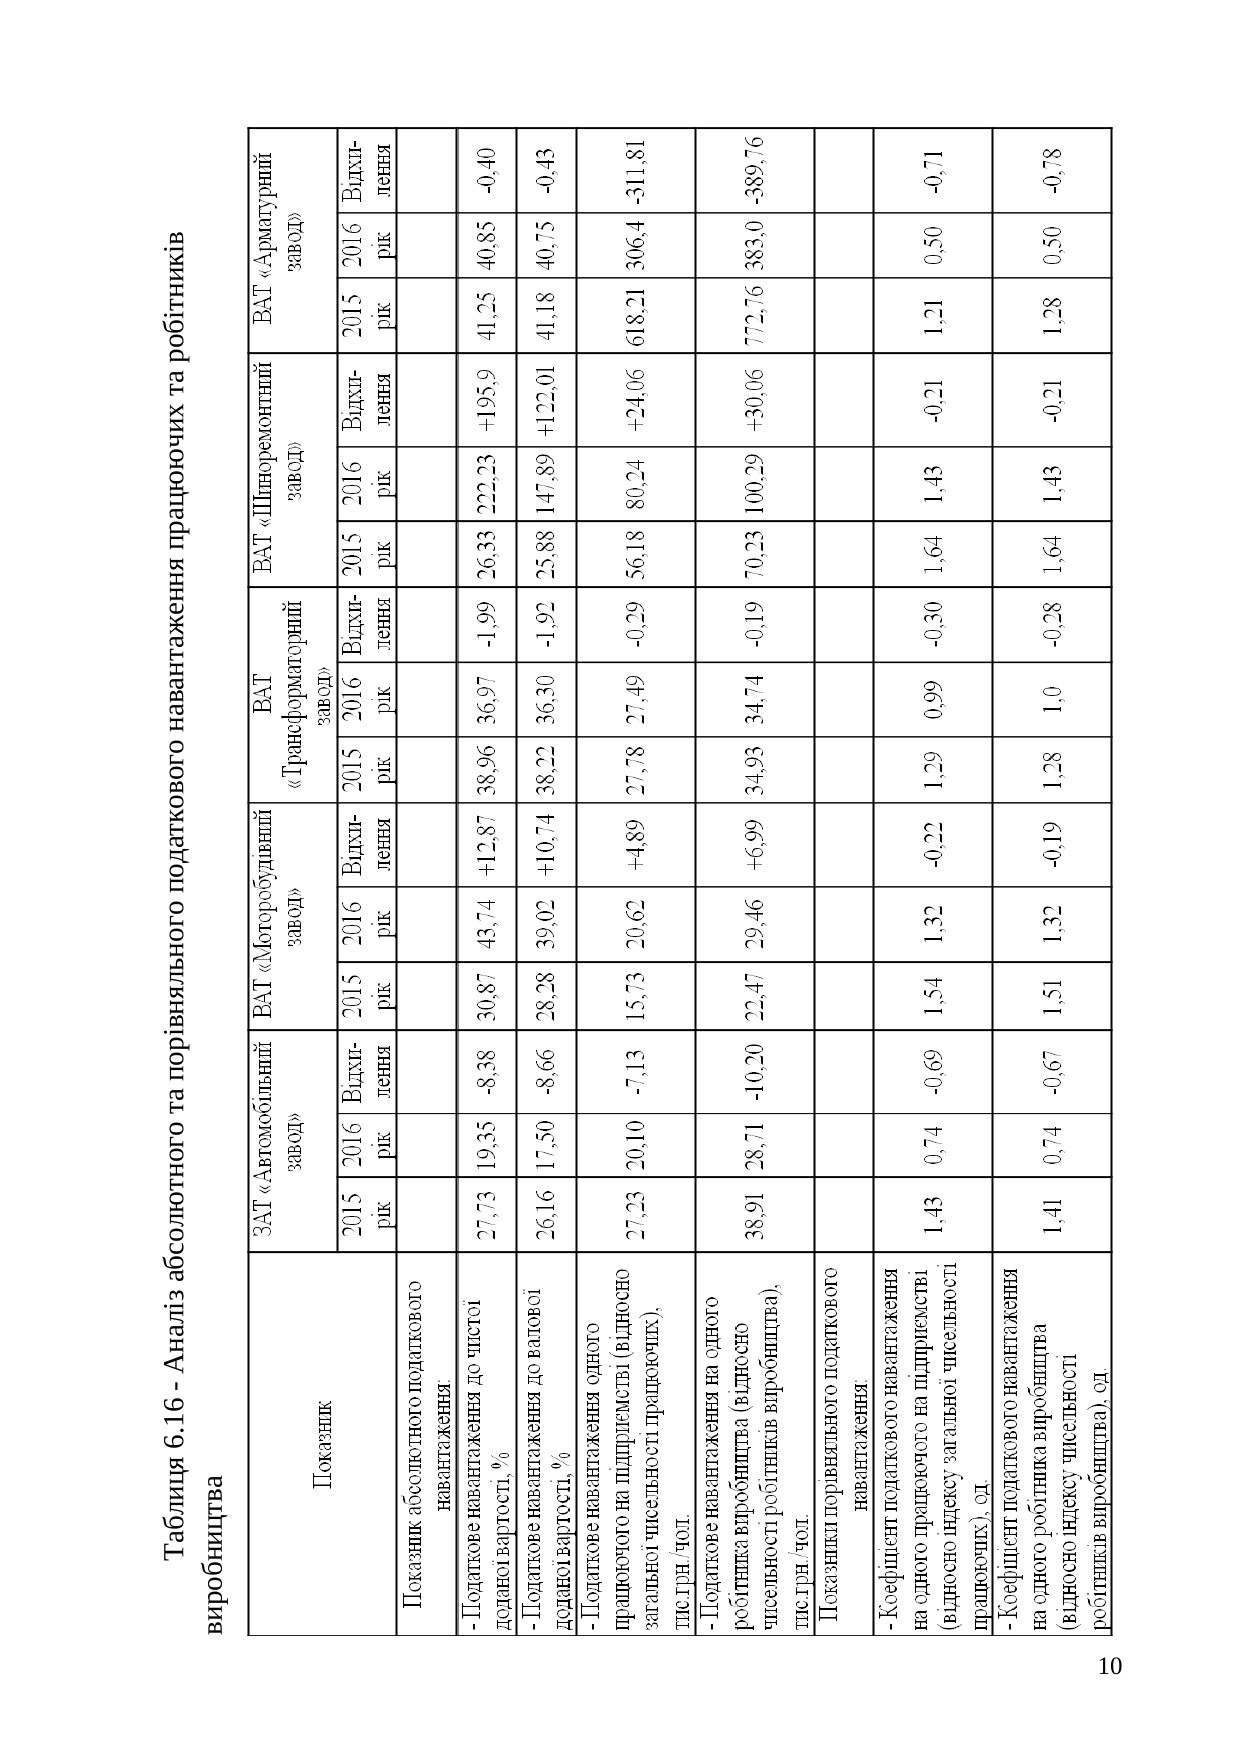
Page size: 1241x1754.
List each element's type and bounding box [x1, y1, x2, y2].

picture [236, 118, 1125, 1636]
